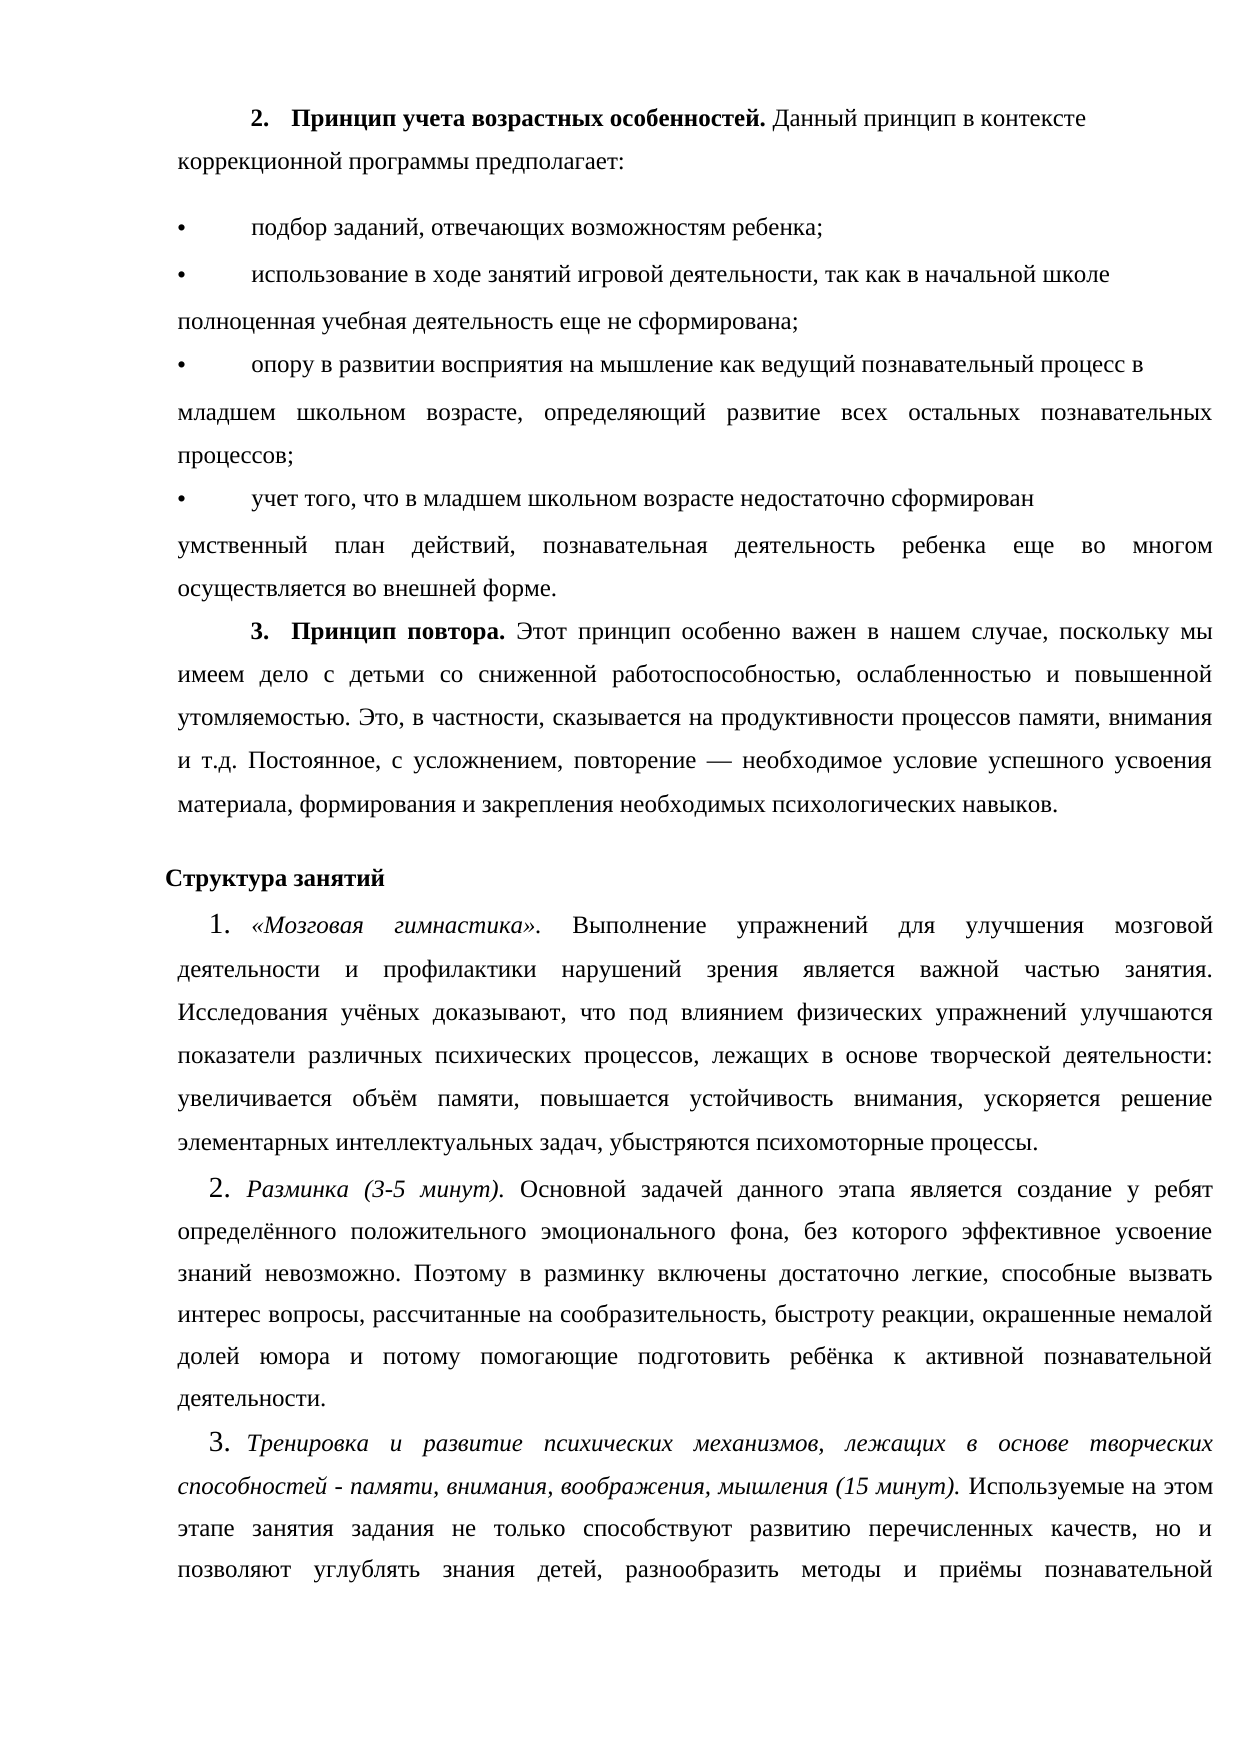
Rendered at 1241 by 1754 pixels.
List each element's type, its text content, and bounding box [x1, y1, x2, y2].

list использование в ходе занятий игровой деятельности, так как в начальной школе [177, 259, 1213, 288]
list Принцип повтора. Этот принцип особенно важен в нашем случае, поскольку мы имеем дело с детьми со сниженной работоспособностью, ослабленностью и повышенной утомляемостью. Это, в частности, сказывается на продуктивности процессов памяти, внимания и т.д. Постоянное, с усложнением, повторение — необходимое условие успешного усвоения материала, формирования и закрепления необходимых психологических навыков. [177, 616, 1213, 817]
text умственный план действий, познавательная деятельность ребенка еще во многом осуществляется во внешней форме. [177, 530, 1213, 602]
list Принцип учета возрастных особенностей. Данный принцип в контексте коррекционной программы предполагает: [177, 103, 1213, 175]
text младшем школьном возрасте, определяющий развитие всех остальных познавательных процессов; [177, 397, 1213, 468]
text полноценная учебная деятельность еще не сформирована; [177, 306, 1213, 335]
list подбор заданий, отвечающих возможностям ребенка; [177, 212, 1213, 241]
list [177, 1424, 1213, 1583]
text Структура занятий [138, 863, 1213, 892]
list Разминка (3-5 минут). Основной задачей данного этапа является создание у ребят определённого положительного эмоционального фона, без которого эффективное усвоение знаний невозможно. Поэтому в разминку включены достаточно легкие, способные вызвать интерес вопросы, рассчитанные на сообразительность, быстроту реакции, окрашенные немалой долей юмора и потому помогающие подготовить ребёнка к активной познавательной деятельности. [177, 1170, 1213, 1412]
list «Мозговая гимнастика». Выполнение упражнений для улучшения мозговой деятельности и профилактики нарушений зрения является важной частью занятия. Исследования учёных доказывают, что под влиянием физических упражнений улучшаются показатели различных психических процессов, лежащих в основе творческой деятельности: увеличивается объём памяти, повышается устойчивость внимания, ускоряется решение элементарных интеллектуальных задач, убыстряются психомоторные процессы. [177, 906, 1213, 1155]
list опору в развитии восприятия на мышление как ведущий познавательный процесс в [177, 349, 1213, 378]
list учет того, что в младшем школьном возрасте недостаточно сформирован [177, 483, 1213, 512]
